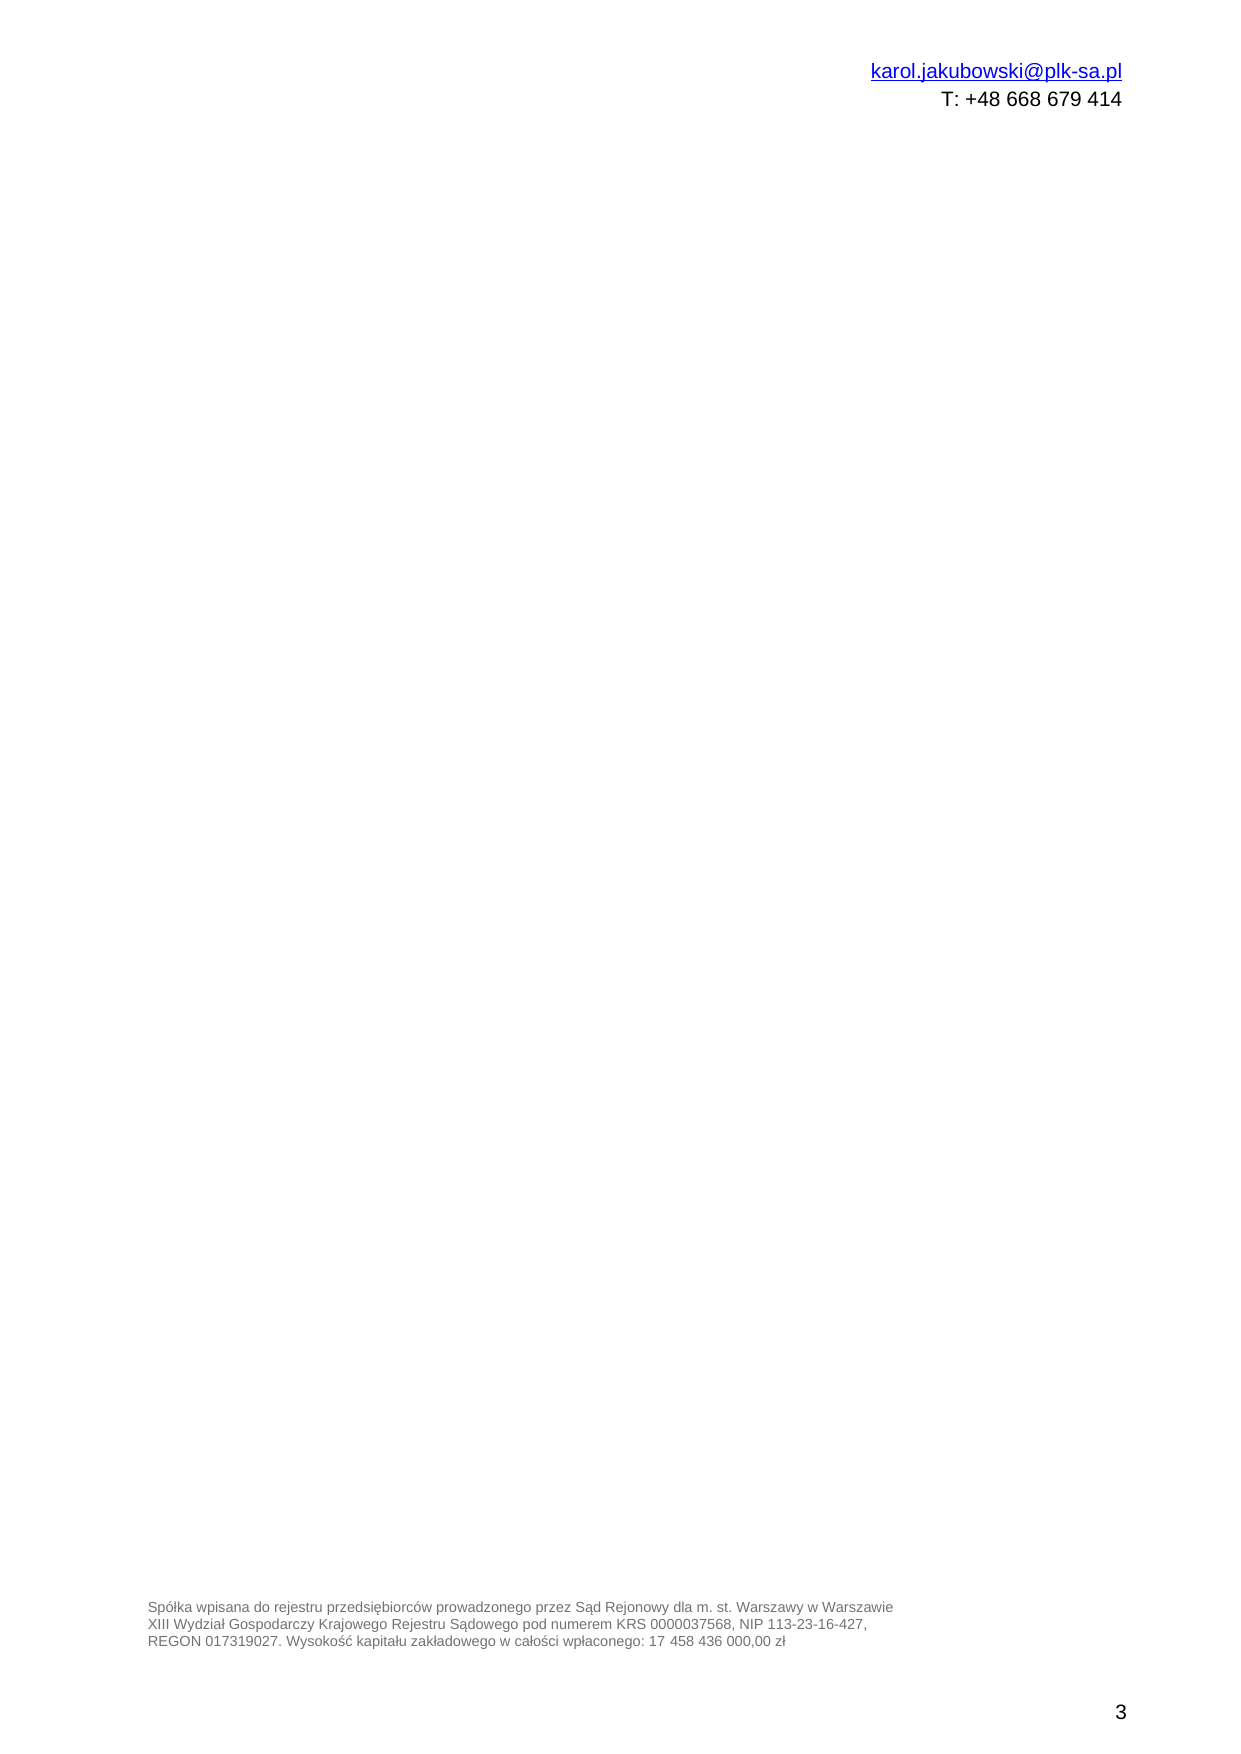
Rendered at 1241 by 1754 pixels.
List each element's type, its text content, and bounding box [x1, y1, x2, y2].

text T: +48 668 679 414 [148, 87, 1122, 111]
text karol.jakubowski@plk-sa.pl [148, 59, 1122, 83]
